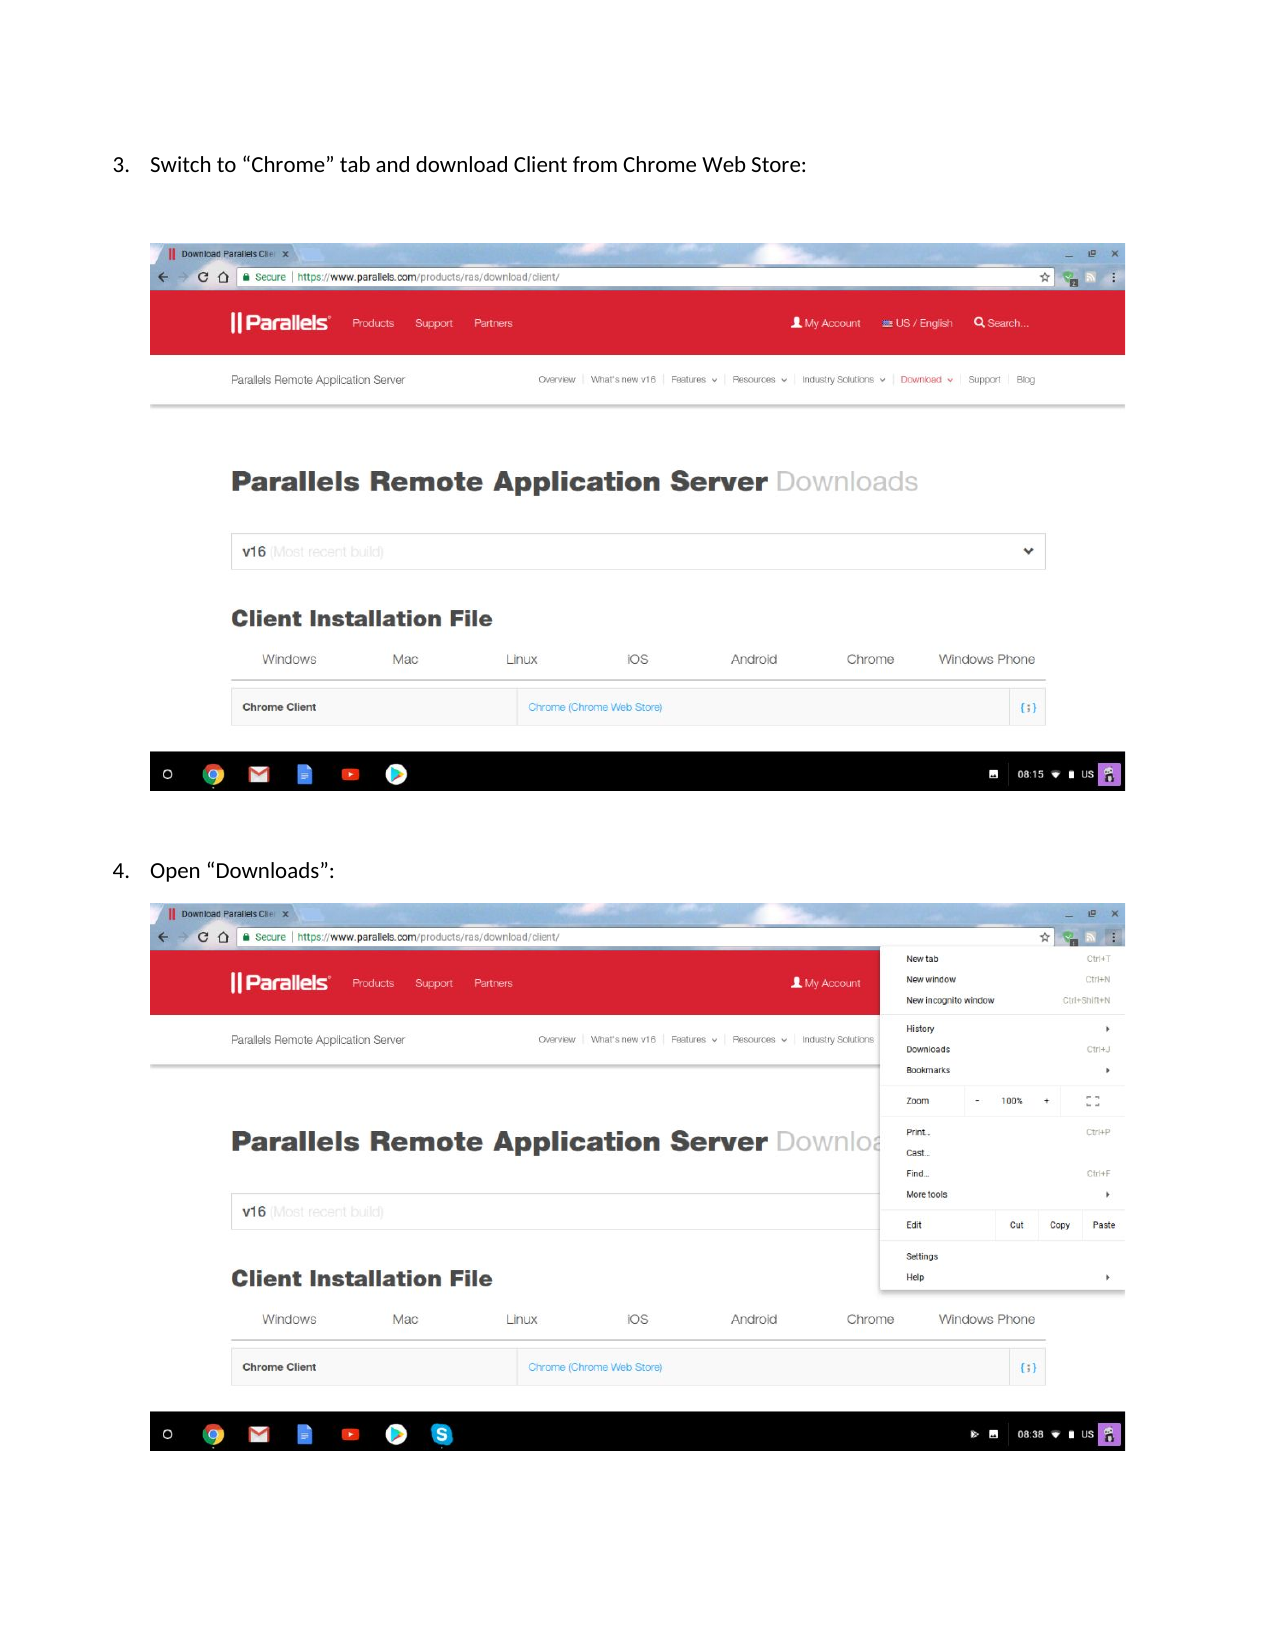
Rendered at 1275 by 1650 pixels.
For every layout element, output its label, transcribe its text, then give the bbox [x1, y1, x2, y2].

list Open “Downloads”: [112, 856, 1125, 884]
list Switch to “Chrome” tab and download Client from Chrome Web Store: [112, 150, 1125, 178]
picture [150, 243, 1125, 791]
picture [150, 903, 1125, 1451]
